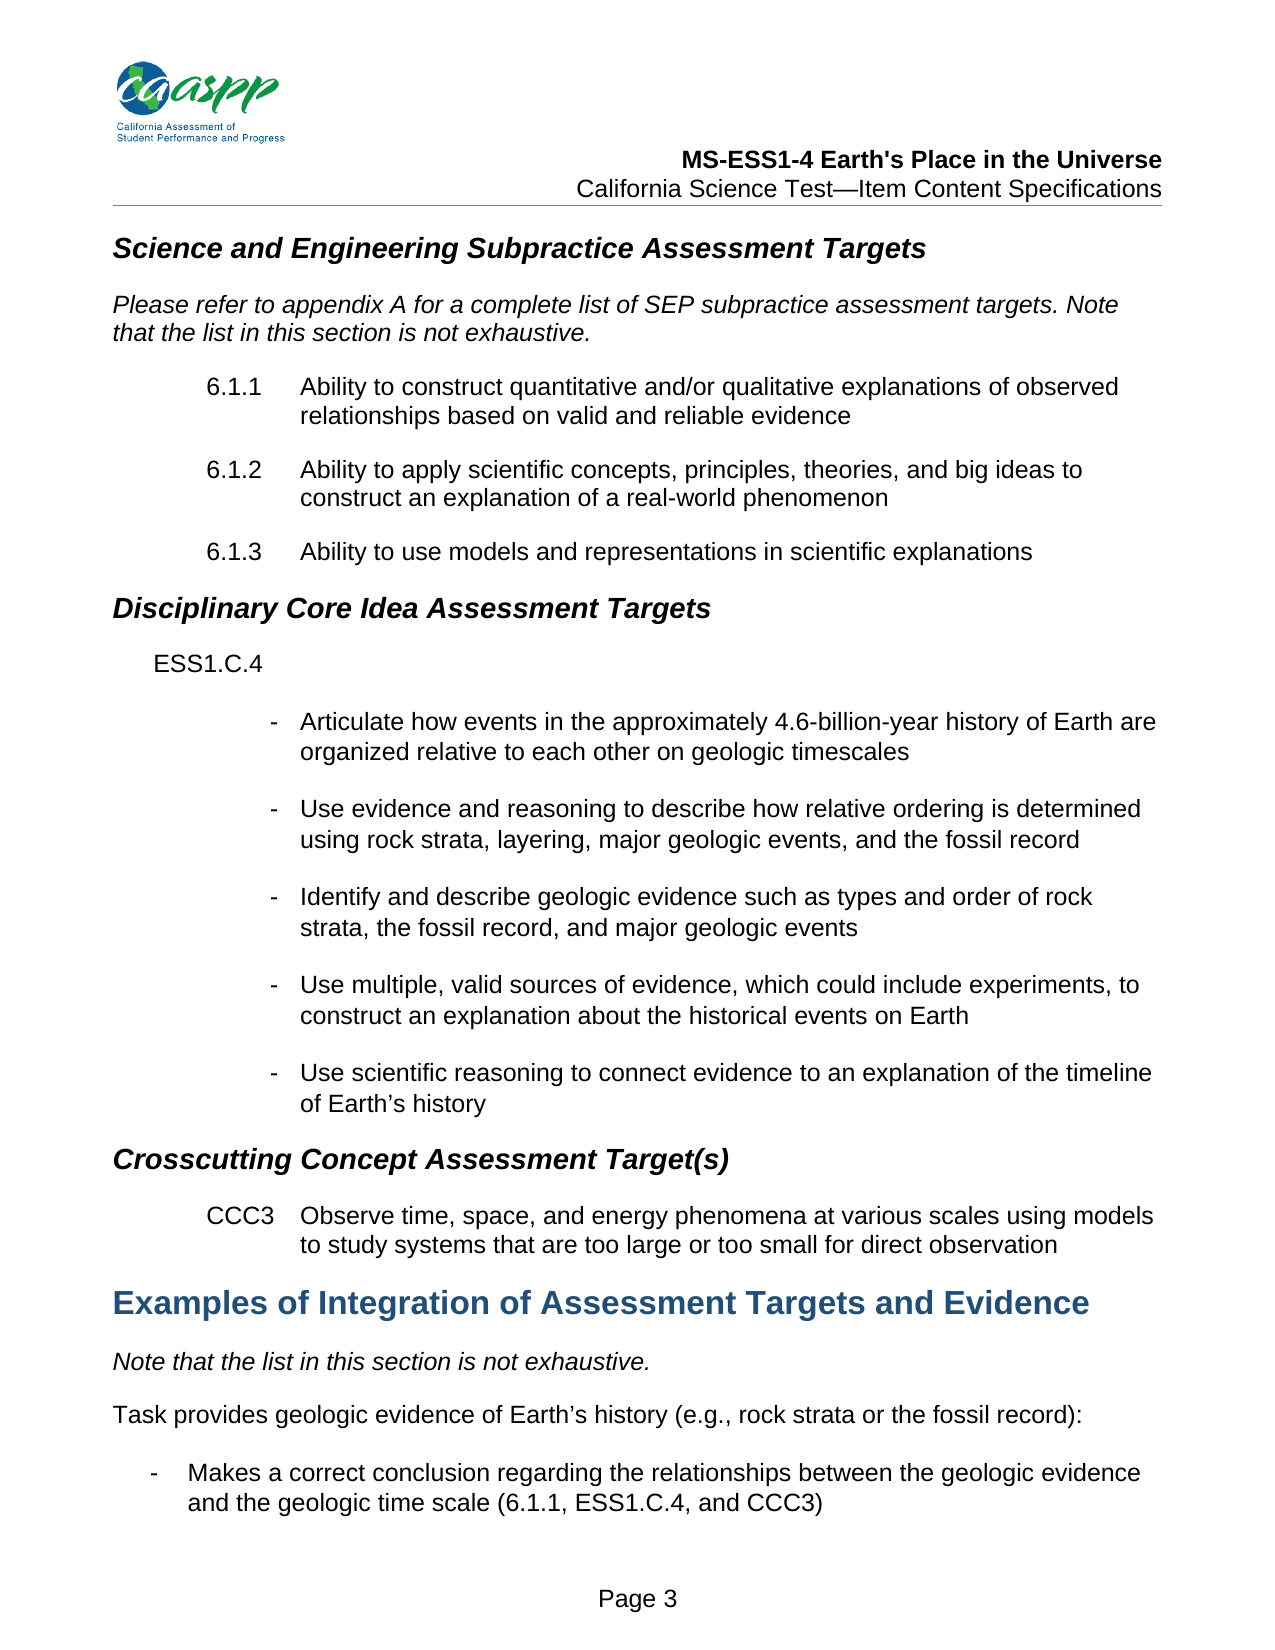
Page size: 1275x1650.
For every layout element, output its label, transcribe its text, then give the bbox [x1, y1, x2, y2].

picture [112, 60, 287, 146]
text Task provides geologic evidence of Earth’s history (e.g., rock strata or the fossil record): [112, 1401, 1162, 1429]
text Note that the list in this section is not exhaustive. [112, 1347, 1162, 1376]
text Articulate how events in the approximately 4.6-billion-year history of Earth are organized relative to each other on geologic timescales [270, 703, 1162, 766]
subtitle Examples of Integration of Assessment Targets and Evidence [112, 1283, 1162, 1322]
text Use scientific reasoning to connect evidence to an explanation of the timeline of Earth’s history [270, 1054, 1162, 1117]
text Use multiple, valid sources of evidence, which could include experiments, to construct an explanation about the historical events on Earth [270, 967, 1162, 1029]
subtitle Crosscutting Concept Assessment Target(s) [112, 1142, 1162, 1176]
subtitle Science and Engineering Subpractice Assessment Targets [112, 231, 1162, 265]
text CCC3 Observe time, space, and energy phenomena at various scales using models to study systems that are too large or too small for direct observation [206, 1201, 1162, 1258]
subtitle ESS1.C.4 [112, 649, 1162, 678]
text Please refer to appendix A for a complete list of SEP subpractice assessment targets. Note that the list in this section is not exhaustive. [112, 290, 1162, 347]
text 6.1.3 Ability to use models and representations in scientific explanations [206, 537, 1162, 566]
text Use evidence and reasoning to describe how relative ordering is determined using rock strata, layering, major geologic events, and the fossil record [270, 791, 1162, 854]
text 6.1.2 Ability to apply scientific concepts, principles, theories, and big ideas to construct an explanation of a real-world phenomenon [206, 455, 1162, 512]
text Identify and describe geologic evidence such as types and order of rock strata, the fossil record, and major geologic events [270, 879, 1162, 942]
text 6.1.1 Ability to construct quantitative and/or qualitative explanations of observed relationships based on valid and reliable evidence [206, 372, 1162, 430]
text Makes a correct conclusion regarding the relationships between the geologic evidence and the geologic time scale (6.1.1, ESS1.C.4, and CCC3) [150, 1454, 1162, 1517]
subtitle Disciplinary Core Idea Assessment Targets [112, 591, 1162, 624]
